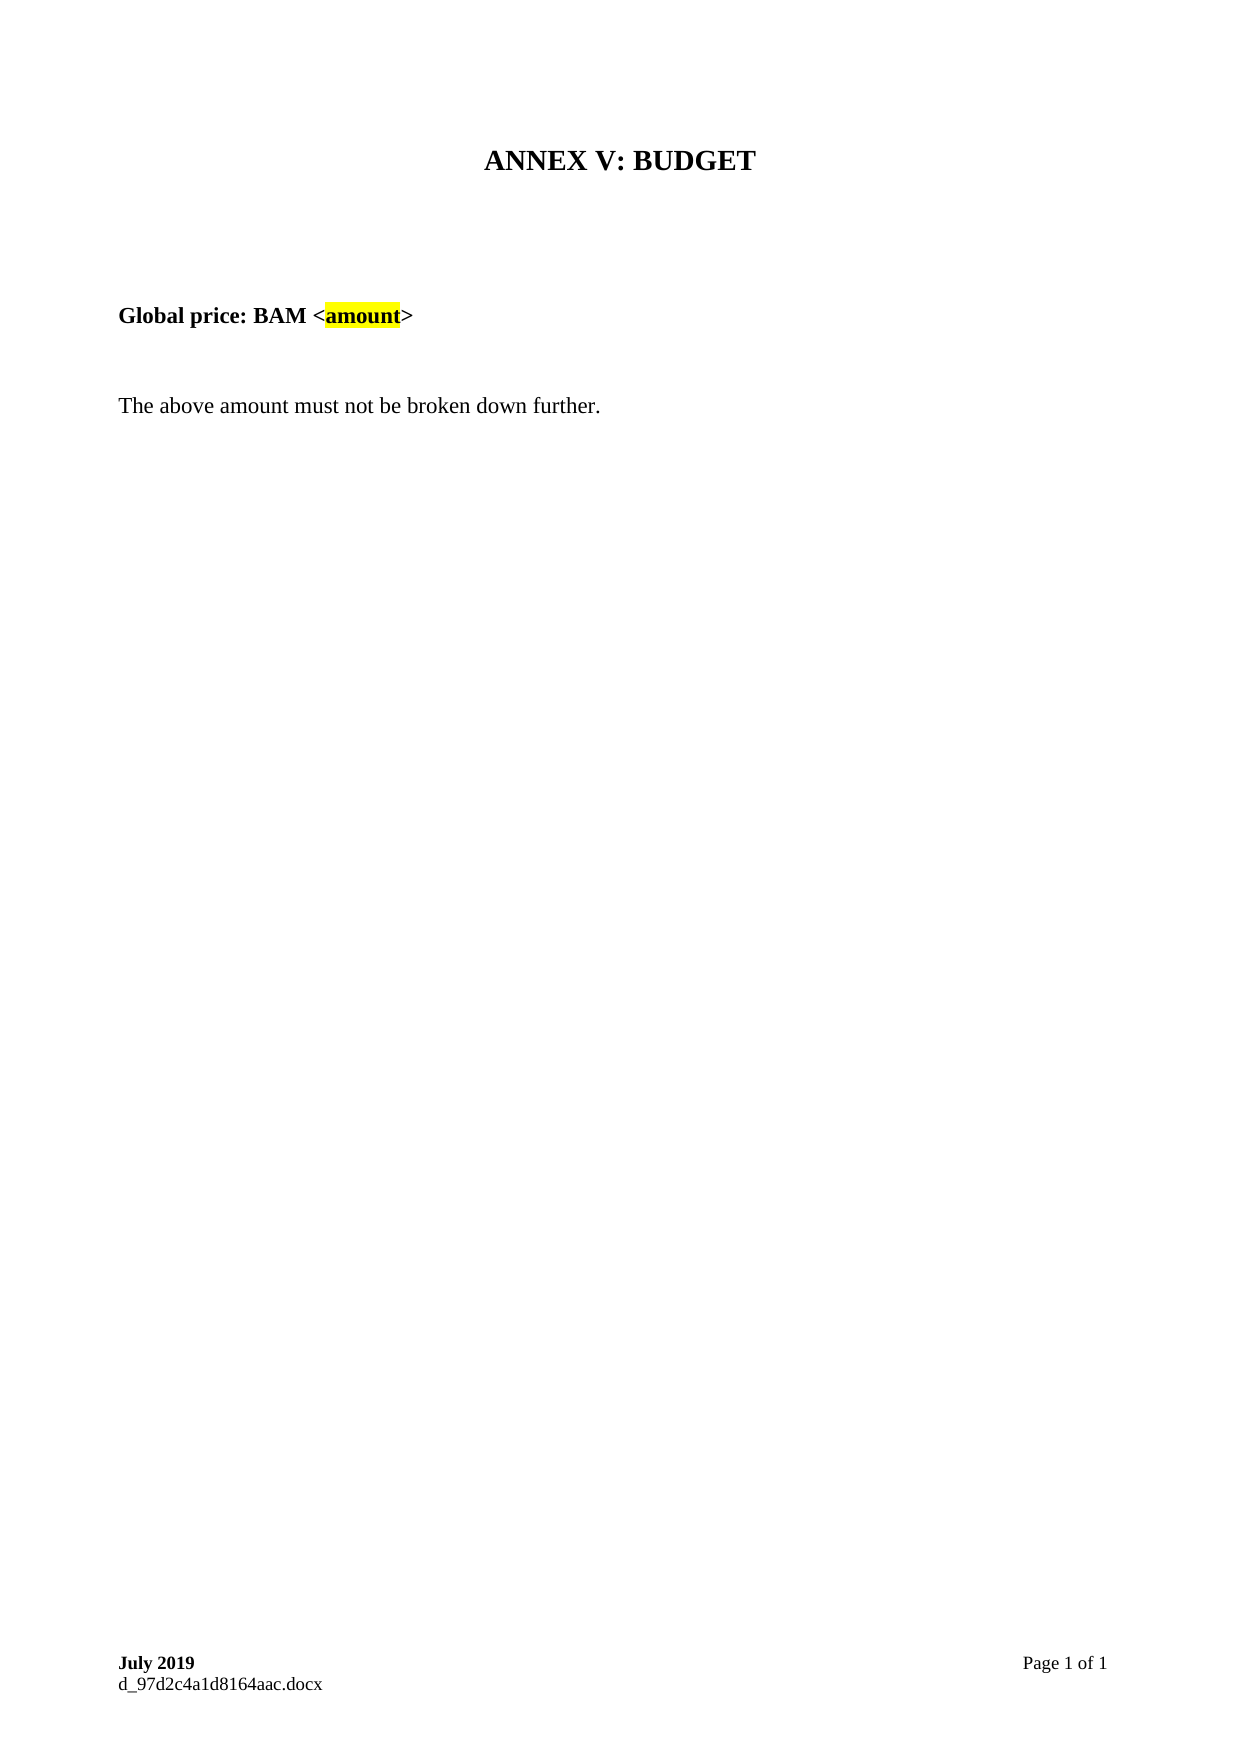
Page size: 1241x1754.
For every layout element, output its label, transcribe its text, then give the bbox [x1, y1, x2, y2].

text The above amount must not be broken down further. [118, 392, 1122, 418]
text Global price: BAM <amount> [400, 302, 1122, 328]
text Global price: BAM <amount> [118, 302, 325, 328]
text ANNEX V: BUDGET [118, 143, 1122, 177]
